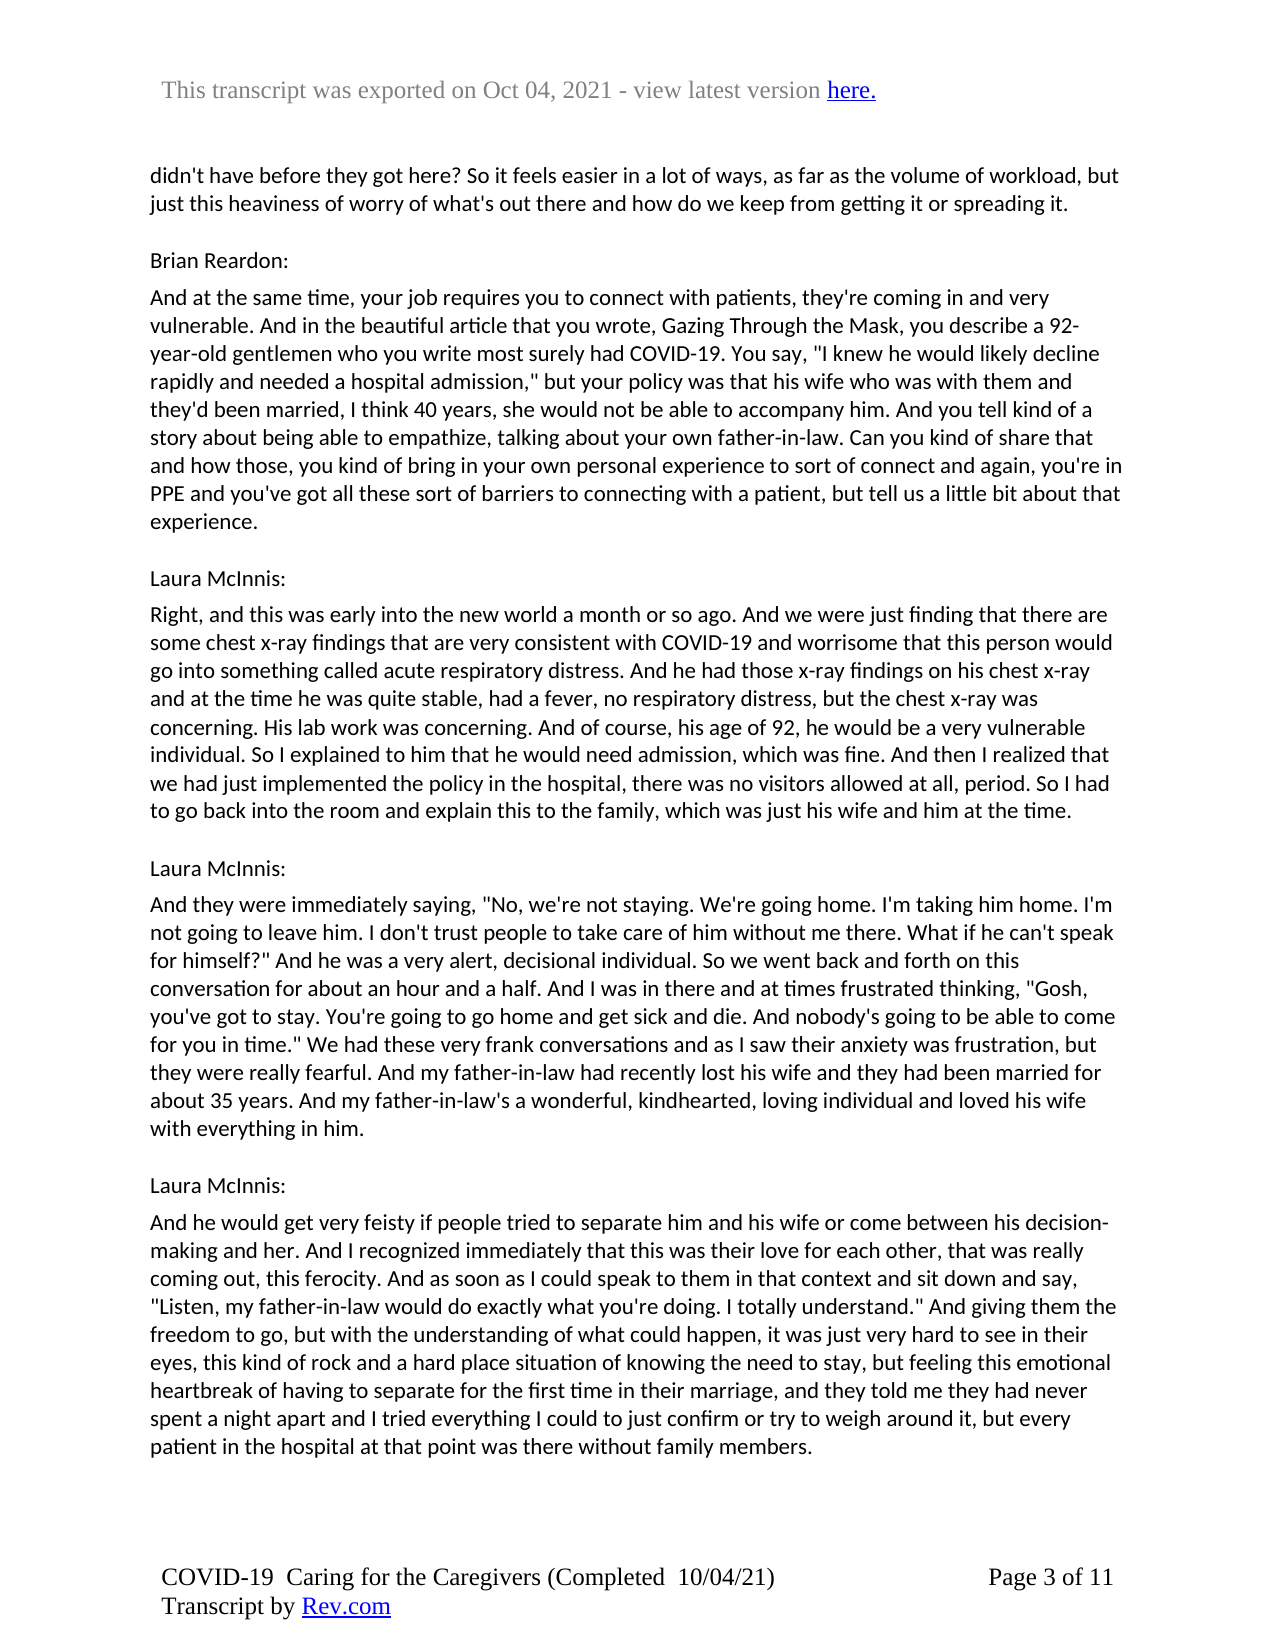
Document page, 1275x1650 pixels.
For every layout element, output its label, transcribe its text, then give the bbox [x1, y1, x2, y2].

text Laura McInnis: [150, 854, 1125, 882]
text Brian Reardon: [150, 246, 1125, 274]
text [150, 161, 1125, 217]
text And he would get very feisty if people tried to separate him and his wife or come between his decision-making and her. And I recognized immediately that this was their love for each other, that was really coming out, this ferocity. And as soon as I could speak to them in that context and sit down and say, "Listen, my father-in-law would do exactly what you're doing. I totally understand." And giving them the freedom to go, but with the understanding of what could happen, it was just very hard to see in their eyes, this kind of rock and a hard place situation of knowing the need to stay, but feeling this emotional heartbreak of having to separate for the first time in their marriage, and they told me they had never spent a night apart and I tried everything I could to just confirm or try to weigh around it, but every patient in the hospital at that point was there without family members. [150, 1208, 1125, 1460]
text Laura McInnis: [150, 564, 1125, 592]
text And they were immediately saying, "No, we're not staying. We're going home. I'm taking him home. I'm not going to leave him. I don't trust people to take care of him without me there. What if he can't speak for himself?" And he was a very alert, decisional individual. So we went back and forth on this conversation for about an hour and a half. And I was in there and at times frustrated thinking, "Gosh, you've got to stay. You're going to go home and get sick and die. And nobody's going to be able to come for you in time." We had these very frank conversations and as I saw their anxiety was frustration, but they were really fearful. And my father-in-law had recently lost his wife and they had been married for about 35 years. And my father-in-law's a wonderful, kindhearted, loving individual and loved his wife with everything in him. [150, 890, 1125, 1142]
text Right, and this was early into the new world a month or so ago. And we were just finding that there are some chest x-ray findings that are very consistent with COVID-19 and worrisome that this person would go into something called acute respiratory distress. And he had those x-ray findings on his chest x-ray and at the time he was quite stable, had a fever, no respiratory distress, but the chest x-ray was concerning. His lab work was concerning. And of course, his age of 92, he would be a very vulnerable individual. So I explained to him that he would need admission, which was fine. And then I realized that we had just implemented the policy in the hospital, there was no visitors allowed at all, period. So I had to go back into the room and explain this to the family, which was just his wife and him at the time. [150, 601, 1125, 825]
text And at the same time, your job requires you to connect with patients, they're coming in and very vulnerable. And in the beautiful article that you wrote, Gazing Through the Mask, you describe a 92-year-old gentlemen who you write most surely had COVID-19. You say, "I knew he would likely decline rapidly and needed a hospital admission," but your policy was that his wife who was with them and they'd been married, I think 40 years, she would not be able to accompany him. And you tell kind of a story about being able to empathize, talking about your own father-in-law. Can you kind of share that and how those, you kind of bring in your own personal experience to sort of connect and again, you're in PPE and you've got all these sort of barriers to connecting with a patient, but tell us a little bit about that experience. [150, 283, 1125, 535]
text Laura McInnis: [150, 1172, 1125, 1199]
